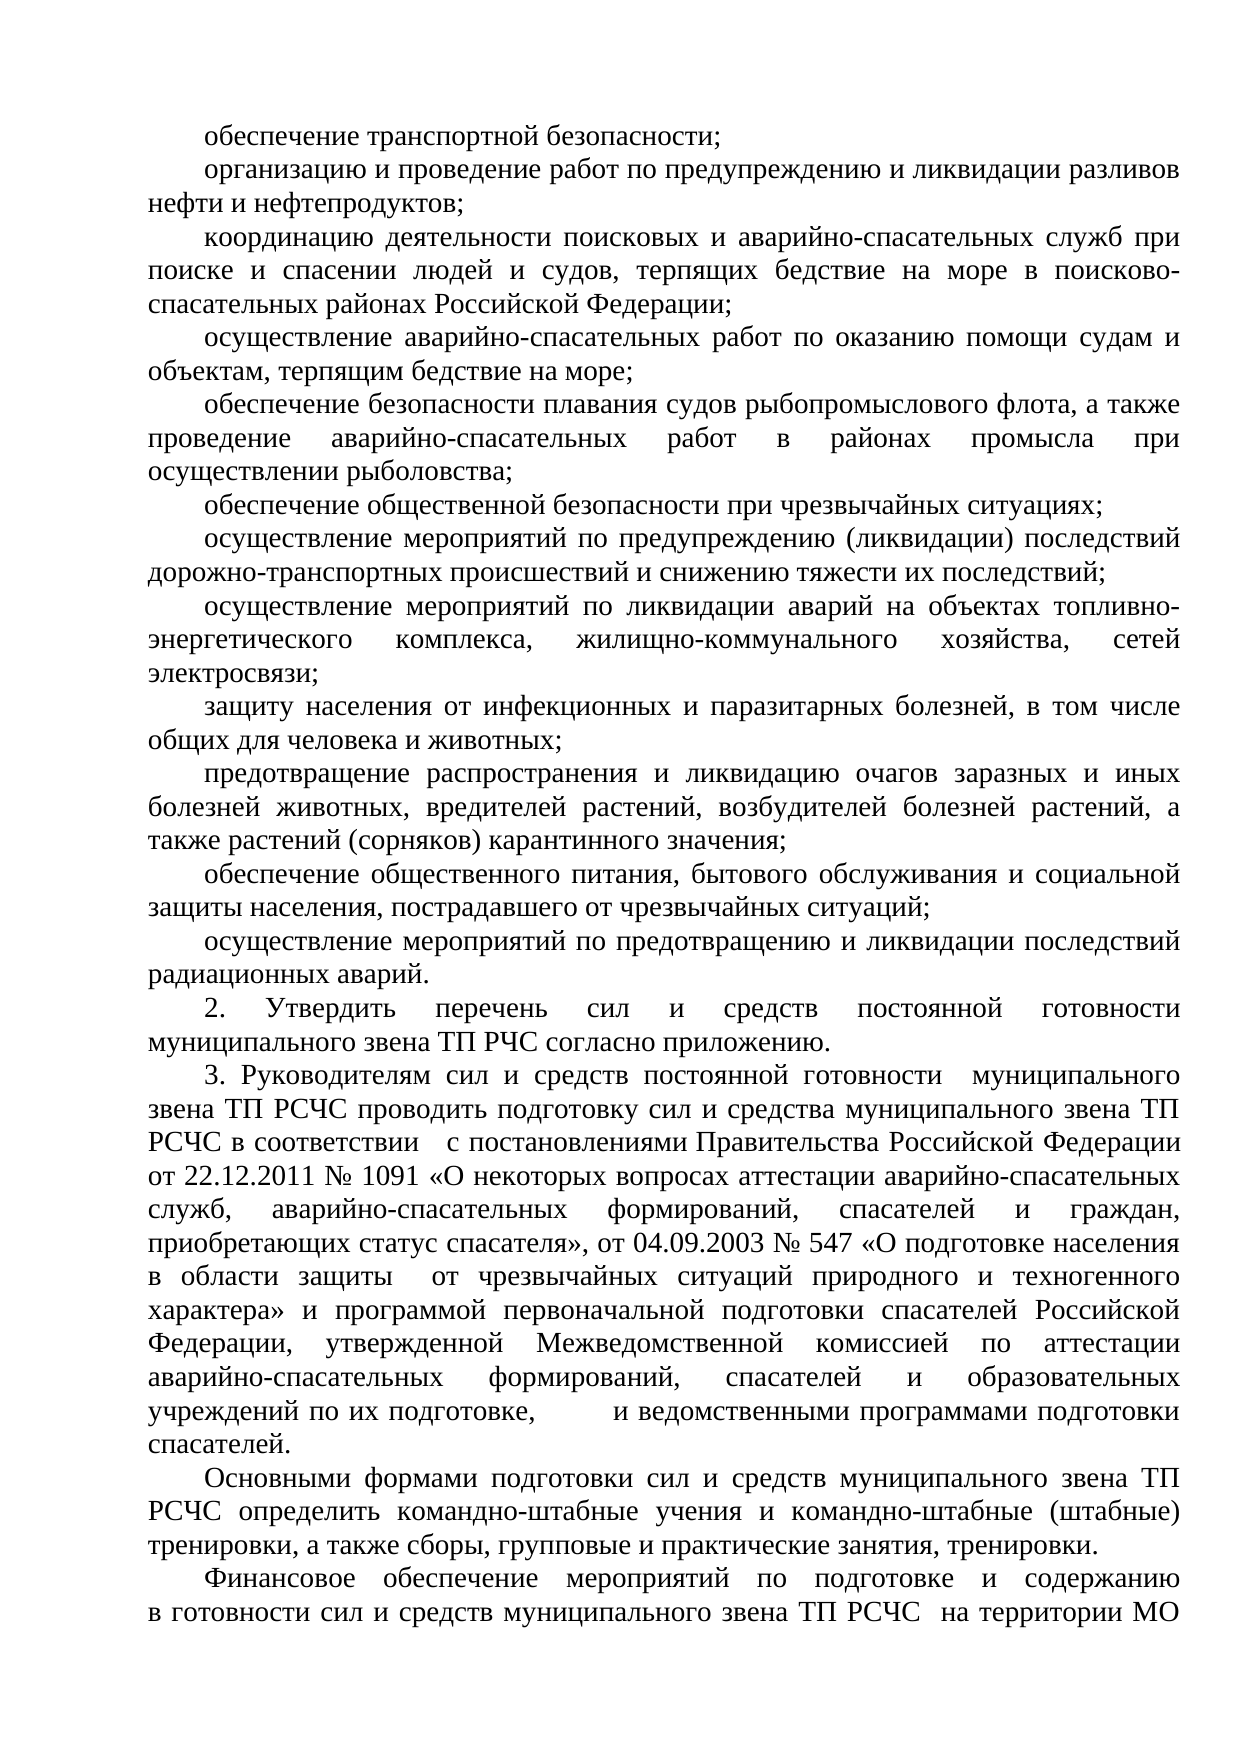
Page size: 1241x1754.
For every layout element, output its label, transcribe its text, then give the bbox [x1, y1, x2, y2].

text осуществление мероприятий по предотвращению и ликвидации последствий радиационных аварий. [148, 923, 1181, 990]
text обеспечение общественного питания, бытового обслуживания и социальной защиты населения, пострадавшего от чрезвычайных ситуаций; [148, 856, 1181, 923]
text координацию деятельности поисковых и аварийно-спасательных служб при поиске и спасении людей и судов, терпящих бедствие на море в поисково-спасательных районах Российской Федерации; [148, 219, 1181, 319]
text осуществление мероприятий по ликвидации аварий на объектах топливно-энергетического комплекса, жилищно-коммунального хозяйства, сетей электросвязи; [148, 588, 1181, 688]
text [148, 1560, 1181, 1627]
text 2. Утвердить перечень сил и средств постоянной готовности муниципального звена ТП РЧС согласно приложению. [148, 990, 1181, 1057]
text Основными формами подготовки сил и средств муниципального звена ТП РСЧС определить командно-штабные учения и командно-штабные (штабные) тренировки, а также сборы, групповые и практические занятия, тренировки. [148, 1460, 1181, 1560]
text защиту населения от инфекционных и паразитарных болезней, в том числе общих для человека и животных; [148, 688, 1181, 755]
text осуществление мероприятий по предупреждению (ликвидации) последствий дорожно-транспортных происшествий и снижению тяжести их последствий; [148, 521, 1181, 588]
text 3. Руководителям сил и средств постоянной готовности муниципального звена ТП РСЧС проводить подготовку сил и средства муниципального звена ТП РСЧС в соответствии с постановлениями Правительства Российской Федерации от 22.12.2011 № 1091 «О некоторых вопросах аттестации аварийно-спасательных служб, аварийно-спасательных формирований, спасателей и граждан, приобретающих статус спасателя», от 04.09.2003 № 547 «О подготовке населения в области защиты от чрезвычайных ситуаций природного и техногенного характера» и программой первоначальной подготовки спасателей Российской Федерации, утвержденной Межведомственной комиссией по аттестации аварийно-спасательных формирований, спасателей и образовательных учреждений по их подготовке, и ведомственными программами подготовки спасателей. [148, 1057, 1181, 1460]
text предотвращение распространения и ликвидацию очагов заразных и иных болезней животных, вредителей растений, возбудителей болезней растений, а также растений (сорняков) карантинного значения; [148, 755, 1181, 856]
text осуществление аварийно-спасательных работ по оказанию помощи судам и объектам, терпящим бедствие на море; [148, 319, 1181, 386]
text обеспечение транспортной безопасности; [148, 118, 1181, 152]
text обеспечение общественной безопасности при чрезвычайных ситуациях; [148, 487, 1181, 521]
text организацию и проведение работ по предупреждению и ликвидации разливов нефти и нефтепродуктов; [148, 152, 1181, 219]
text обеспечение безопасности плавания судов рыбопромыслового флота, а также проведение аварийно-спасательных работ в районах промысла при осуществлении рыболовства; [148, 386, 1181, 487]
